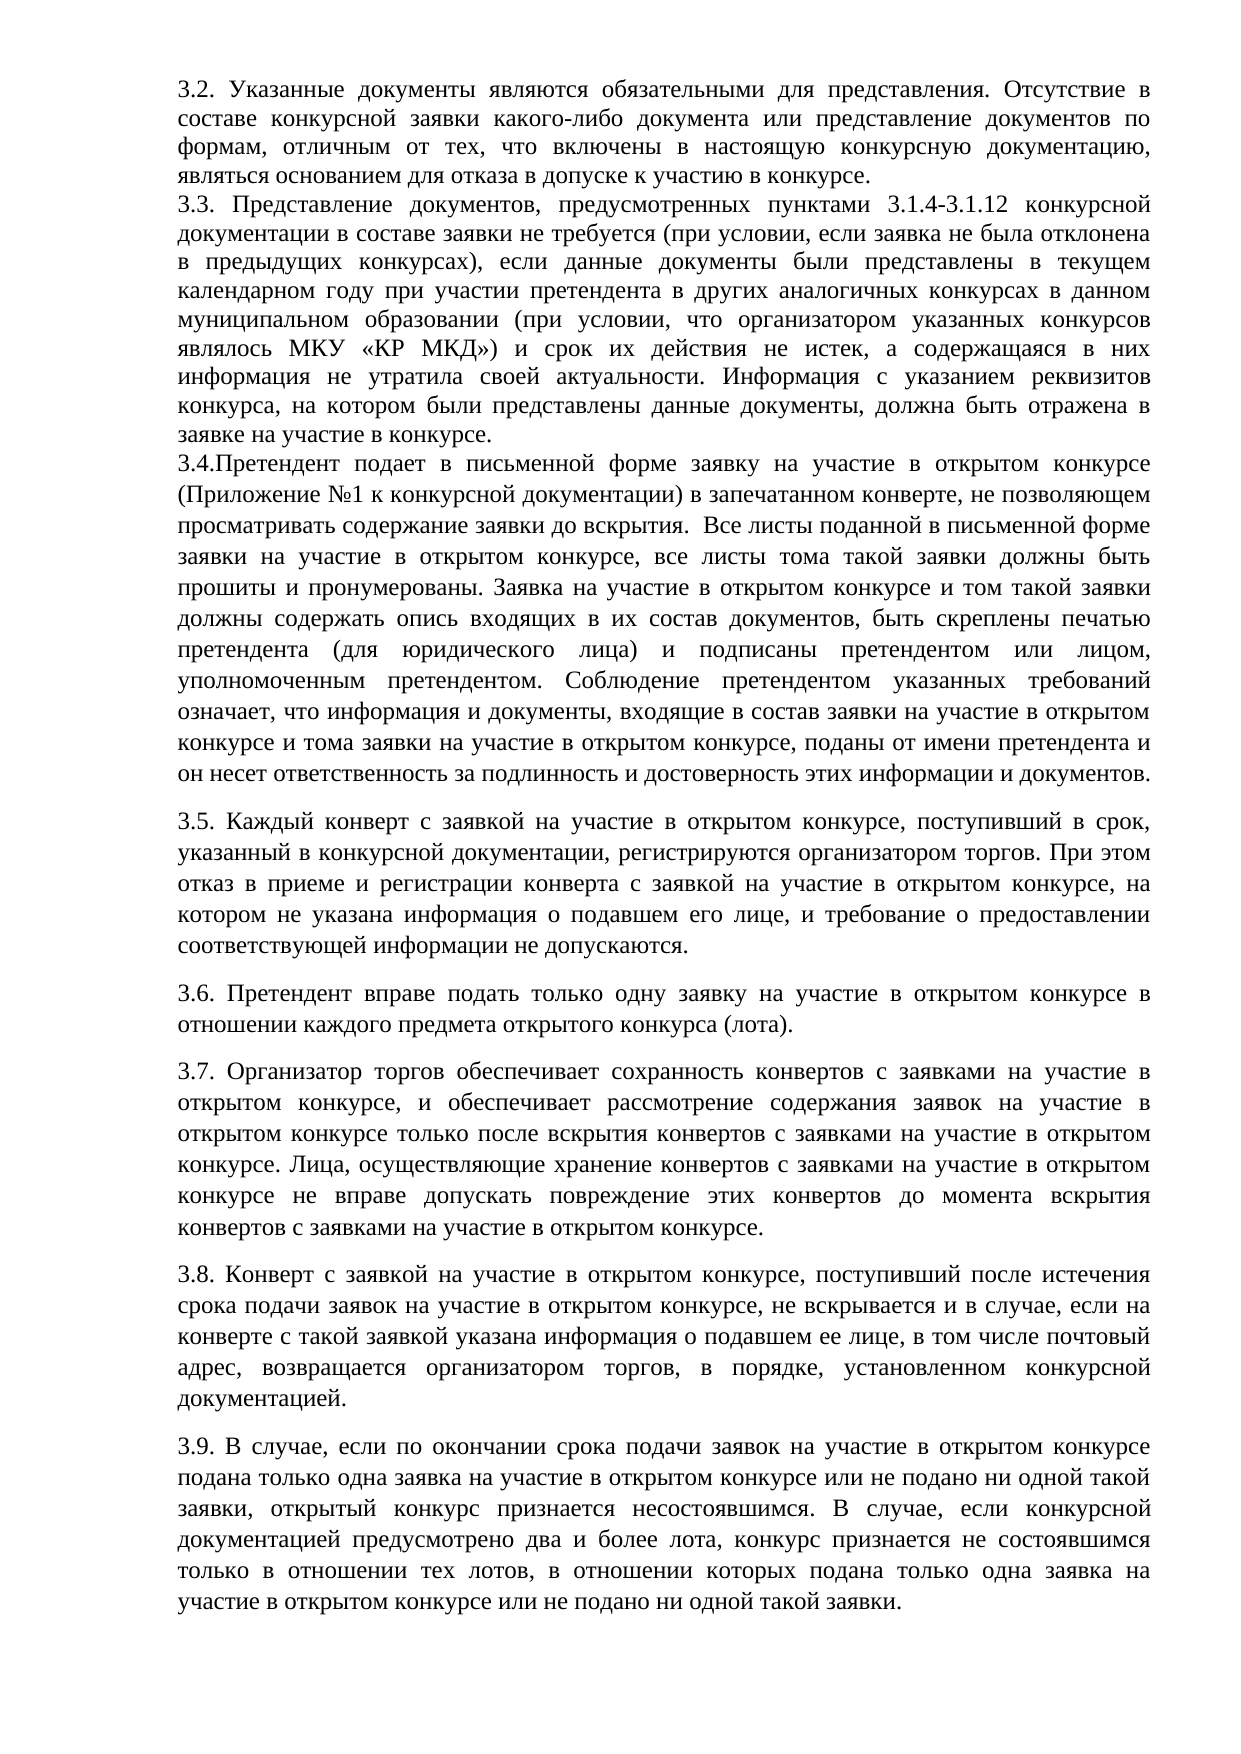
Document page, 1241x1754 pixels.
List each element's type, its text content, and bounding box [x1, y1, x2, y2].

text 3.7. Организатор торгов обеспечивает сохранность конвертов с заявками на участие в открытом конкурсе, и обеспечивает рассмотрение содержания заявок на участие в открытом конкурсе только после вскрытия конвертов с заявками на участие в открытом конкурсе. Лица, осуществляющие хранение конвертов с заявками на участие в открытом конкурсе не вправе допускать повреждение этих конвертов до момента вскрытия конвертов с заявками на участие в открытом конкурсе. [177, 1056, 1152, 1240]
text 3.9. В случае, если по окончании срока подачи заявок на участие в открытом конкурсе подана только одна заявка на участие в открытом конкурсе или не подано ни одной такой заявки, открытый конкурс признается несостоявшимся. В случае, если конкурсной документацией предусмотрено два и более лота, конкурс признается не состоявшимся только в отношении тех лотов, в отношении которых подана только одна заявка на участие в открытом конкурсе или не подано ни одной такой заявки. [177, 1431, 1152, 1615]
text 3.5. Каждый конверт с заявкой на участие в открытом конкурсе, поступивший в срок, указанный в конкурсной документации, регистрируются организатором торгов. При этом отказ в приеме и регистрации конверта с заявкой на участие в открытом конкурсе, на котором не указана информация о подавшем его лице, и требование о предоставлении соответствующей информации не допускаются. [177, 806, 1152, 959]
text 3.2. Указанные документы являются обязательными для представления. Отсутствие в составе конкурсной заявки какого-либо документа или представление документов по формам, отличным от тех, что включены в настоящую конкурсную документацию, являться основанием для отказа в допуске к участию в конкурсе. [177, 74, 1152, 189]
text 3.3. Представление документов, предусмотренных пунктами 3.1.4-3.1.12 конкурсной документации в составе заявки не требуется (при условии, если заявка не была отклонена в предыдущих конкурсах), если данные документы были представлены в текущем календарном году при участии претендента в других аналогичных конкурсах в данном муниципальном образовании (при условии, что организатором указанных конкурсов являлось МКУ «КР МКД») и срок их действия не истек, а содержащаяся в них информация не утратила своей актуальности. Информация с указанием реквизитов конкурса, на котором были представлены данные документы, должна быть отражена в заявке на участие в конкурсе. [177, 189, 1152, 448]
text 3.8. Конверт с заявкой на участие в открытом конкурсе, поступивший после истечения срока подачи заявок на участие в открытом конкурсе, не вскрывается и в случае, если на конверте с такой заявкой указана информация о подавшем ее лице, в том числе почтовый адрес, возвращается организатором торгов, в порядке, установленном конкурсной документацией. [177, 1259, 1152, 1412]
text 3.6. Претендент вправе подать только одну заявку на участие в открытом конкурсе в отношении каждого предмета открытого конкурса (лота). [177, 978, 1152, 1037]
text 3.4.Претендент подает в письменной форме заявку на участие в открытом конкурсе (Приложение №1 к конкурсной документации) в запечатанном конверте, не позволяющем просматривать содержание заявки до вскрытия. Все листы поданной в письменной форме заявки на участие в открытом конкурсе, все листы тома такой заявки должны быть прошиты и пронумерованы. Заявка на участие в открытом конкурсе и том такой заявки должны содержать опись входящих в их состав документов, быть скреплены печатью претендента (для юридического лица) и подписаны претендентом или лицом, уполномоченным претендентом. Соблюдение претендентом указанных требований означает, что информация и документы, входящие в состав заявки на участие в открытом конкурсе и тома заявки на участие в открытом конкурсе, поданы от имени претендента и он несет ответственность за подлинность и достоверность этих информации и документов. [177, 448, 1152, 787]
